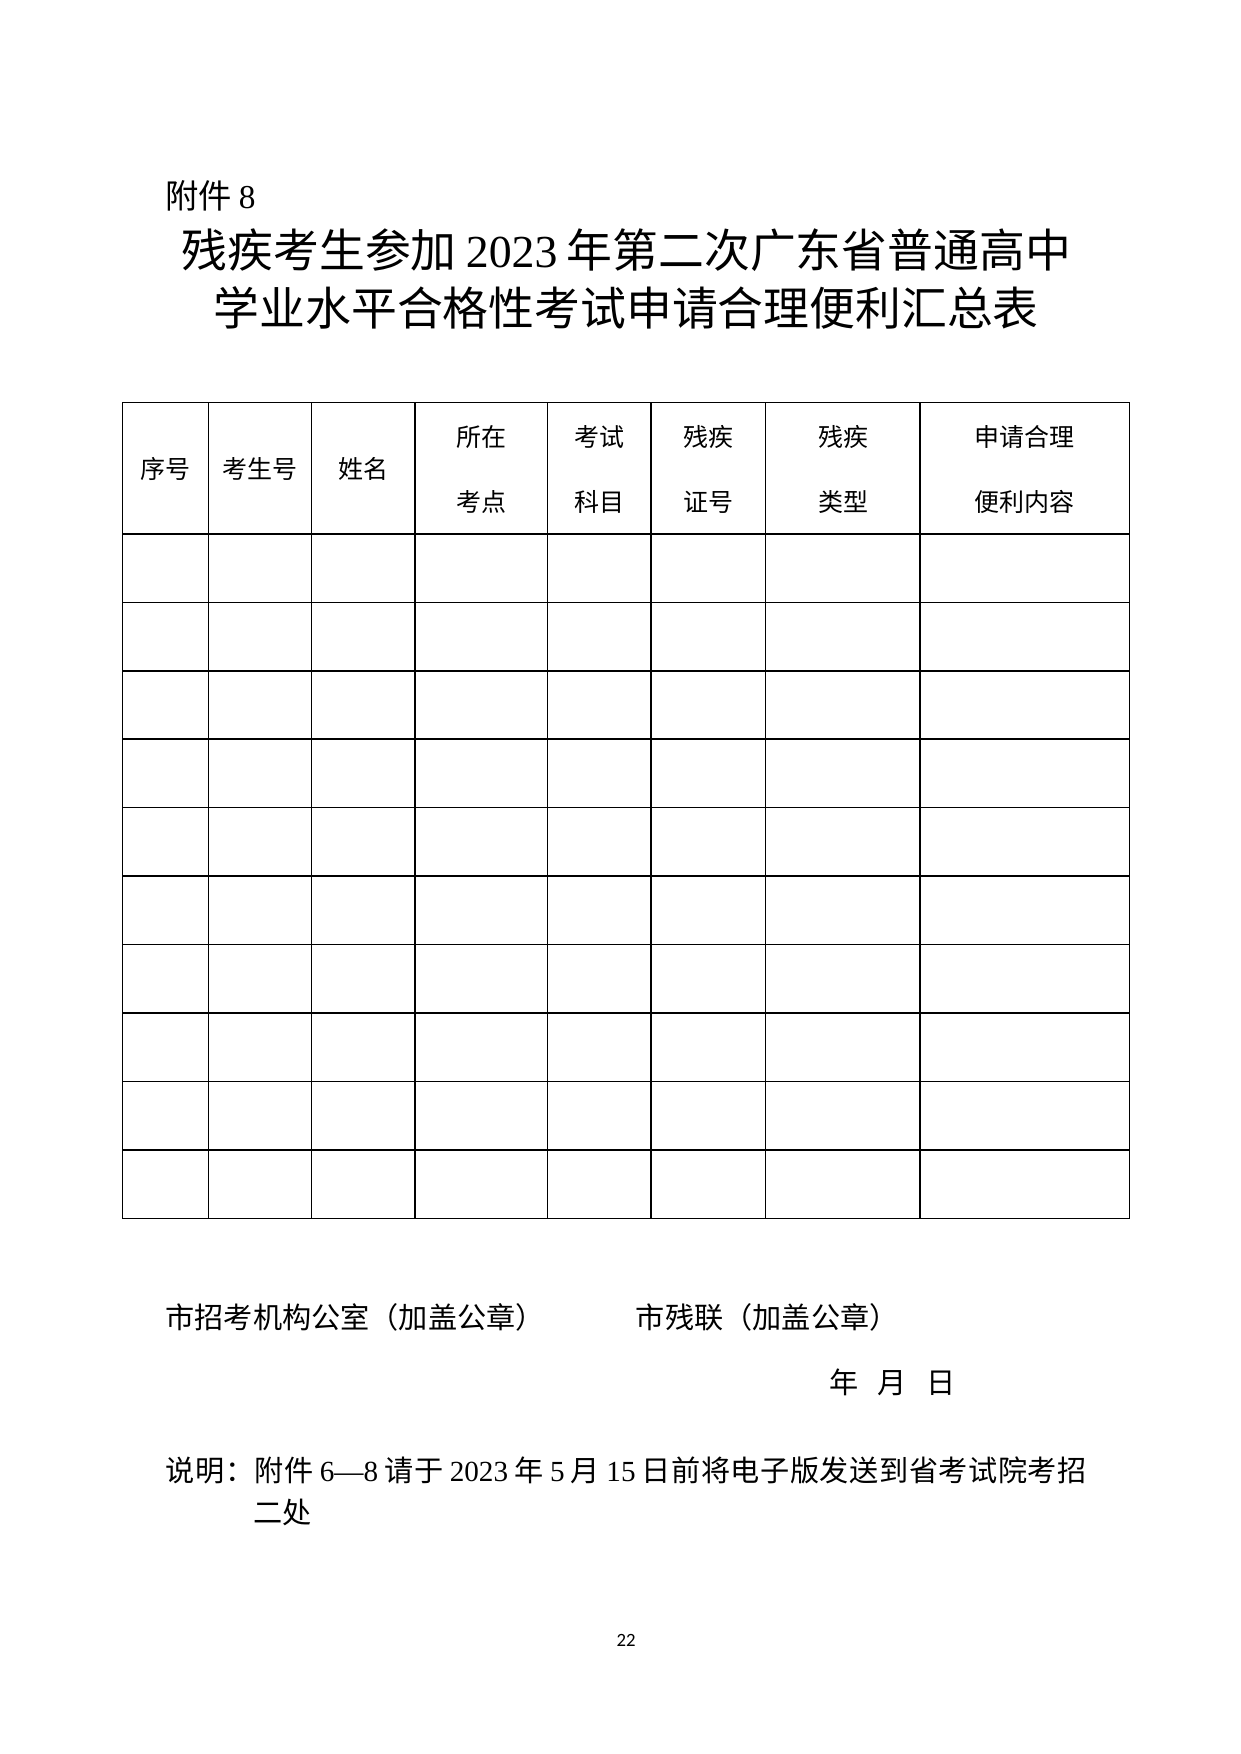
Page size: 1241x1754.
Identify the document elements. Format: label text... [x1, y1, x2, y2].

table_cell [123, 877, 208, 944]
table_header 残疾 证号 [652, 403, 765, 533]
table_cell [209, 808, 311, 875]
table_cell [652, 740, 765, 807]
table_cell [652, 1014, 765, 1081]
table_cell [921, 808, 1129, 875]
text 附件8 [165, 162, 1087, 220]
table_cell [312, 808, 414, 875]
table_cell [766, 1151, 919, 1217]
table_cell [548, 603, 650, 670]
table_cell [548, 535, 650, 601]
table_cell [312, 603, 414, 670]
table_cell [652, 535, 765, 601]
table_cell [209, 877, 311, 944]
table_cell [766, 808, 919, 875]
table_cell [416, 672, 547, 738]
table_cell [766, 1014, 919, 1081]
table_cell [209, 1082, 311, 1149]
table_cell [312, 1082, 414, 1149]
table_cell [548, 1014, 650, 1081]
table_cell [312, 740, 414, 807]
text 年 月 日 [165, 1348, 955, 1413]
table_cell [123, 945, 208, 1012]
table_cell [416, 1151, 547, 1217]
table_cell [209, 535, 311, 601]
table_cell [921, 603, 1129, 670]
table_cell [123, 535, 208, 601]
table_cell [312, 945, 414, 1012]
table_header 姓名 [312, 403, 414, 533]
table_cell [766, 672, 919, 738]
table_cell [921, 945, 1129, 1012]
table_cell [209, 945, 311, 1012]
table_cell [921, 535, 1129, 601]
table_cell [921, 877, 1129, 944]
table_cell [416, 877, 547, 944]
table_cell [312, 877, 414, 944]
table_cell [766, 945, 919, 1012]
table_cell [123, 808, 208, 875]
text 残疾考生参加2023年第二次广东省普通高中学业水平合格性考试申请合理便利汇总表 [165, 220, 1087, 337]
table_cell [123, 1014, 208, 1081]
table_cell [209, 1014, 311, 1081]
table_cell [652, 945, 765, 1012]
table_cell [209, 603, 311, 670]
table_cell [123, 603, 208, 670]
table_cell [652, 808, 765, 875]
table_cell [766, 740, 919, 807]
table_cell [652, 603, 765, 670]
table_cell [548, 945, 650, 1012]
table_cell [548, 672, 650, 738]
table_cell [766, 603, 919, 670]
table_cell [416, 603, 547, 670]
table_cell [312, 672, 414, 738]
table_cell [416, 1082, 547, 1149]
table_cell [548, 740, 650, 807]
table_cell [312, 1014, 414, 1081]
table_cell [921, 1082, 1129, 1149]
table_cell [209, 672, 311, 738]
table_cell [123, 1151, 208, 1217]
table_header 考试 科目 [548, 403, 650, 533]
table_cell [548, 1082, 650, 1149]
table_cell [652, 877, 765, 944]
table_cell [921, 740, 1129, 807]
table_cell [123, 672, 208, 738]
text 市招考机构公室（加盖公章） 市残联（加盖公章） [165, 1283, 1087, 1348]
table_cell [921, 1014, 1129, 1081]
table_cell [766, 877, 919, 944]
table_header 序号 [123, 403, 208, 533]
table_header 残疾 类型 [766, 403, 919, 533]
table_cell [209, 1151, 311, 1217]
table_cell [766, 1082, 919, 1149]
table_cell [416, 740, 547, 807]
table_cell [312, 535, 414, 601]
text 说明：附件6—8请于2023年5月15日前将电子版发送到省考试院考招二处 [165, 1447, 1087, 1532]
table_cell [416, 808, 547, 875]
table_cell [209, 740, 311, 807]
table_cell [548, 808, 650, 875]
table_cell [416, 1014, 547, 1081]
table_cell [416, 945, 547, 1012]
table_cell [652, 1082, 765, 1149]
table_cell [416, 535, 547, 601]
table_cell [921, 1151, 1129, 1217]
table_cell [312, 1151, 414, 1217]
table_cell [548, 877, 650, 944]
table_cell [766, 535, 919, 601]
table_cell [652, 672, 765, 738]
table_cell [123, 740, 208, 807]
table_cell [123, 1082, 208, 1149]
table_cell [652, 1151, 765, 1217]
table_header 所在 考点 [416, 403, 547, 533]
table_header 申请合理 便利内容 [921, 403, 1129, 533]
table_cell [548, 1151, 650, 1217]
table_header 考生号 [209, 403, 311, 533]
table_cell [921, 672, 1129, 738]
